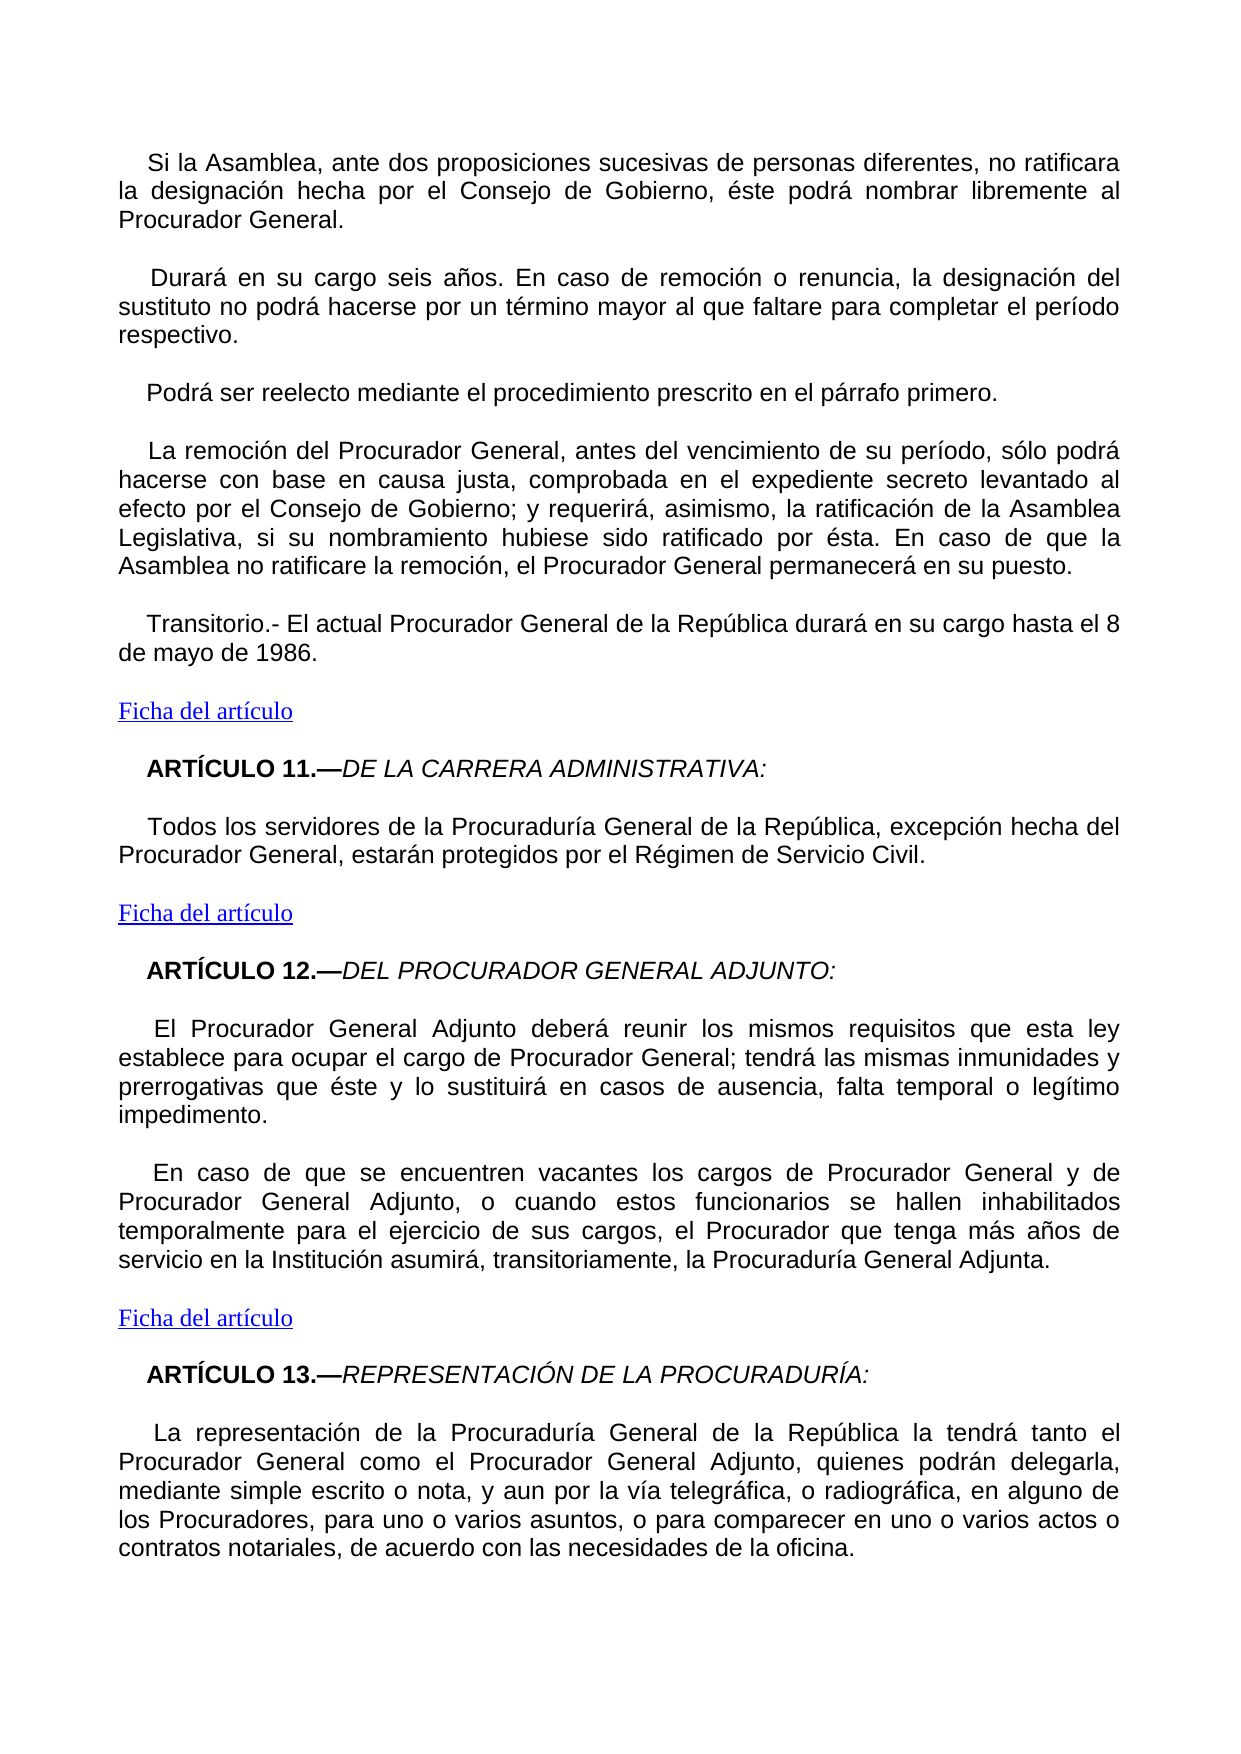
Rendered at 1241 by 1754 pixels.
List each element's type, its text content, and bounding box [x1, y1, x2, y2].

text Ficha del artículo [118, 1303, 1122, 1331]
text Podrá ser reelecto mediante el procedimiento prescrito en el párrafo primero. [118, 378, 1122, 407]
text En caso de que se encuentren vacantes los cargos de Procurador General y de Procurador General Adjunto, o cuando estos funcionarios se hallen inhabilitados temporalmente para el ejercicio de sus cargos, el Procurador que tenga más años de servicio en la Institución asumirá, transitoriamente, [118, 1158, 1122, 1273]
text Todos los servidores de de la República, excepción hecha del Procurador General, estarán protegidos por el Régimen de Servicio Civil. [118, 812, 1122, 869]
text La representación de de la República la tendrá tanto el Procurador General como el Procurador General Adjunto, quienes podrán delegarla, mediante simple escrito o nota, y aun por la vía telegráfica, o radiográfica, en alguno de los Procuradores, para uno o varios asuntos, o para comparecer en uno o varios actos o contratos notariales, de acuerdo con las necesidades de la oficina. [118, 1418, 1122, 1562]
text Transitorio.- El actual Procurador General de la República durará en su cargo hasta el 8 de mayo de 1986. [118, 609, 1122, 667]
text ARTÍCULO 13.—REPRESENTACIÓN DE LA PROCURADURÍA: [118, 1361, 1122, 1389]
text Durará en su cargo seis años. En caso de remoción o renuncia, la designación del sustituto no podrá hacerse por un término mayor al que faltare para completar el período respectivo. [118, 263, 1122, 349]
text Ficha del artículo [118, 696, 1122, 725]
text Si la Asamblea, ante dos proposiciones sucesivas de personas diferentes, no ratificara la designación hecha por el Consejo de Gobierno, éste podrá nombrar libremente al Procurador General. [118, 148, 1122, 234]
text ARTÍCULO 12.—DEL PROCURADOR GENERAL ADJUNTO: [118, 956, 1122, 985]
text ARTÍCULO 11.—DE : [118, 754, 1122, 783]
text Ficha del artículo [118, 898, 1122, 927]
text La remoción del Procurador General, antes del vencimiento de su período, sólo podrá hacerse con base en causa justa, comprobada en el expediente secreto levantado al efecto por el Consejo de Gobierno; y requerirá, asimismo, la ratificación de , si su nombramiento hubiese sido ratificado por ésta. En caso de que la Asamblea no ratificare la remoción, el Procurador General permanecerá en su puesto. [118, 436, 1122, 580]
text El Procurador General Adjunto deberá reunir los mismos requisitos que esta ley establece para ocupar el cargo de Procurador General; tendrá las mismas inmunidades y prerrogativas que éste y lo sustituirá en casos de ausencia, falta temporal o legítimo impedimento. [118, 1014, 1122, 1129]
